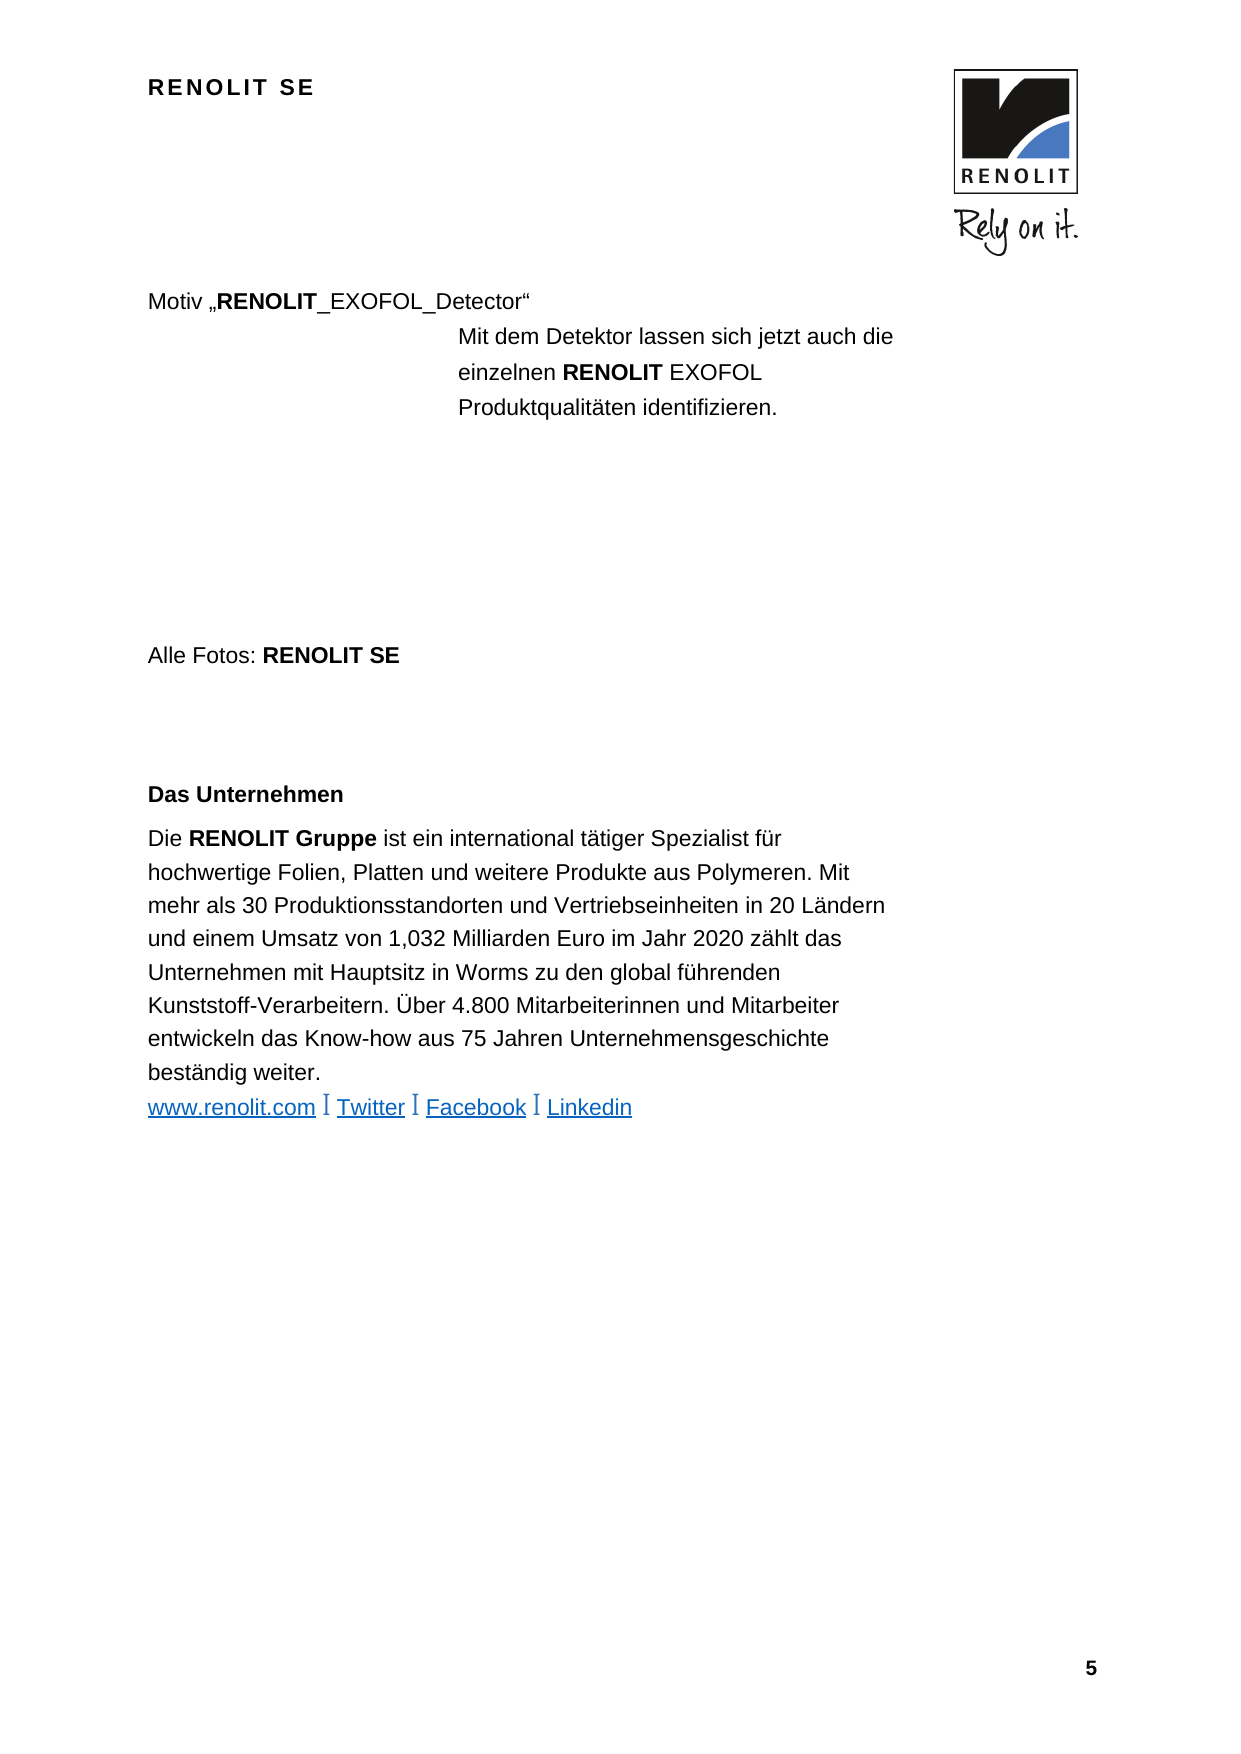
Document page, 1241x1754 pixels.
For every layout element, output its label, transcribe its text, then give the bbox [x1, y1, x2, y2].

picture [953, 69, 1078, 256]
text Motiv „RENOLIT_EXOFOL_Detector“ [148, 281, 930, 316]
text www.renolit.com ꟾ Twitter ꟾ Facebook ꟾ Linkedin [148, 1087, 930, 1122]
text Alle Fotos: RENOLIT SE [148, 635, 930, 670]
text Das Unternehmen [148, 781, 930, 807]
text Mit dem Detektor lassen sich jetzt auch die einzelnen RENOLIT EXOFOL Produktqualitäten identifizieren. [458, 316, 930, 422]
text Die RENOLIT Gruppe ist ein international tätiger Spezialist für hochwertige Folien, Platten und weitere Produkte aus Polymeren. Mit mehr als 30 Produktionsstandorten und Vertriebseinheiten in 20 Ländern und einem Umsatz von 1,032 Milliarden Euro im Jahr 2020 zählt das Unternehmen mit Hauptsitz in Worms zu den global führenden Kunststoff-Verarbeitern. Über 4.800 Mitarbeiterinnen und Mitarbeiter entwickeln das Know-how aus 75 Jahren Unternehmensgeschichte beständig weiter. [148, 820, 886, 1087]
